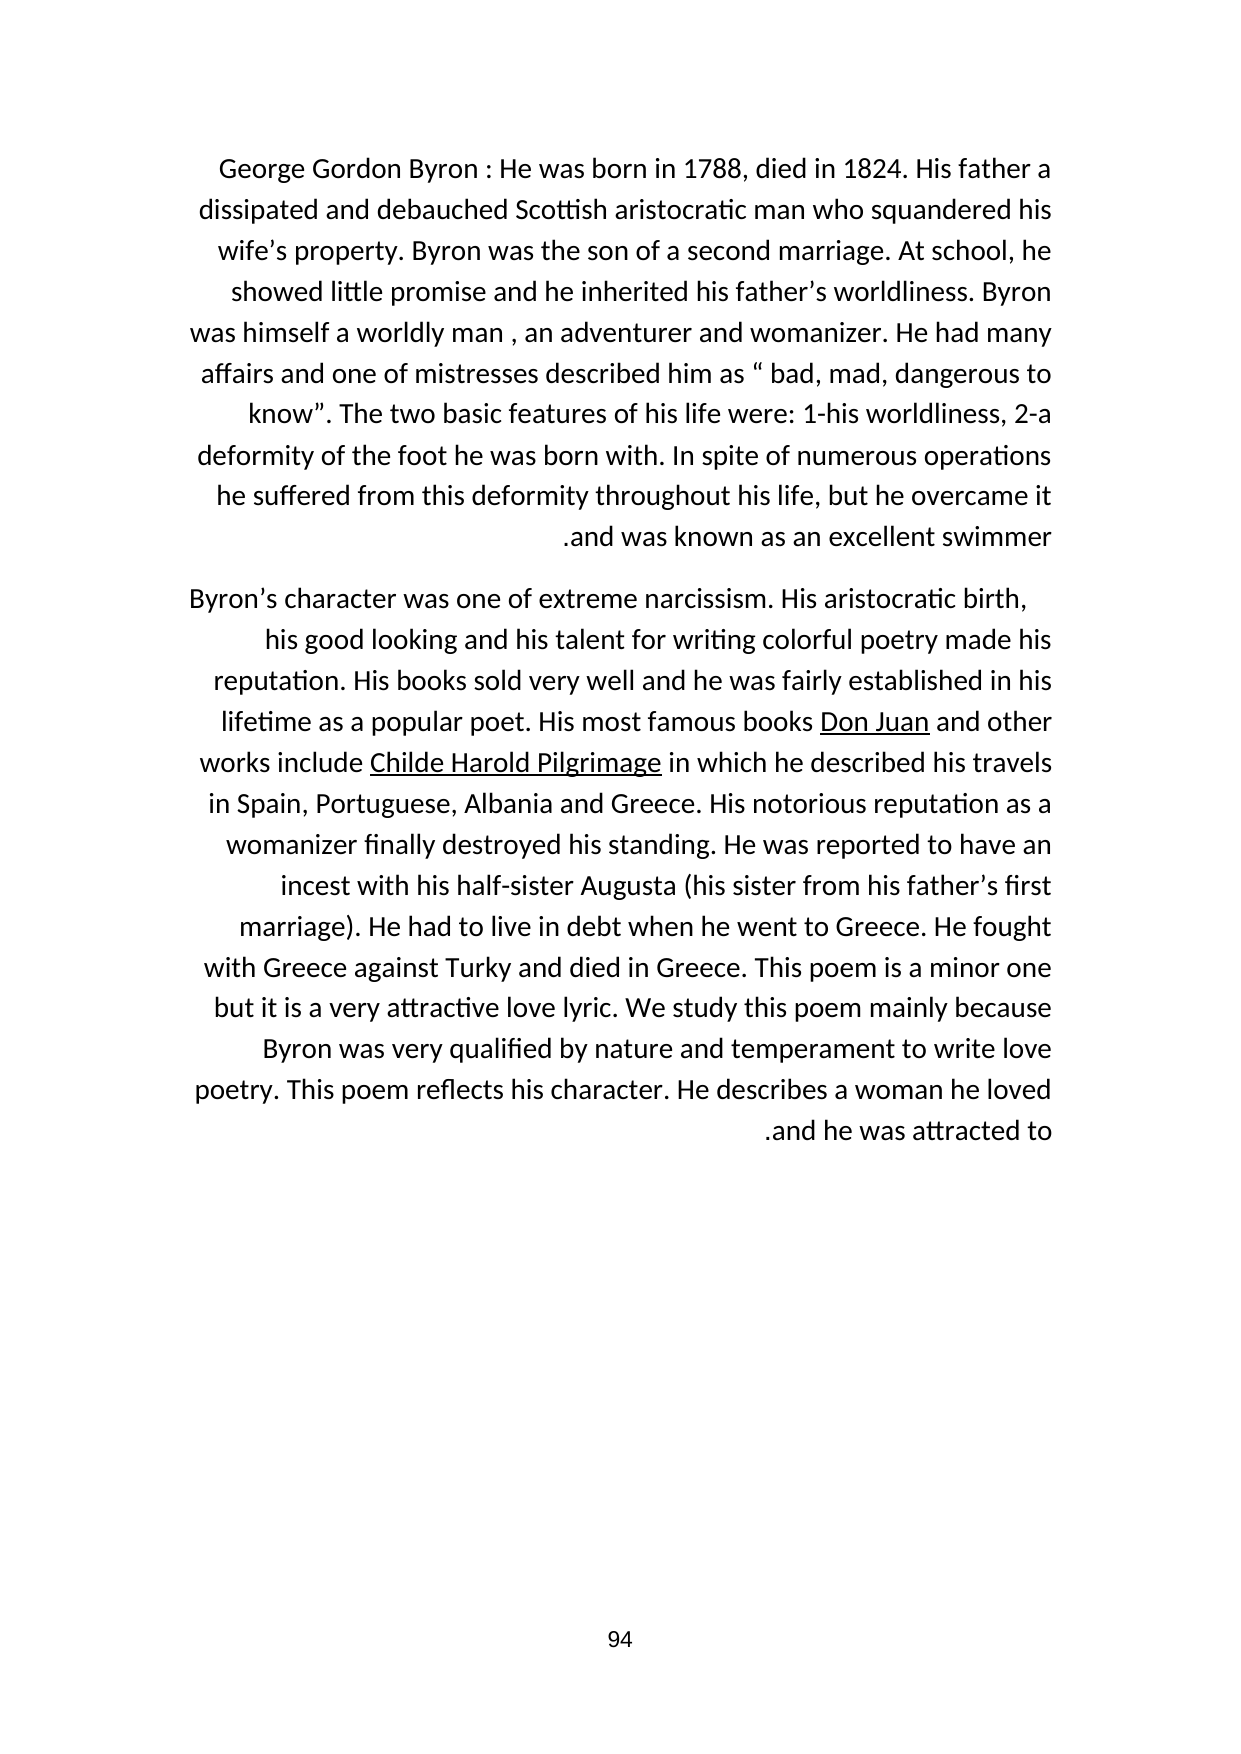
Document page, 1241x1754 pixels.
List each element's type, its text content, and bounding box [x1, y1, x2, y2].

text Byron’s character was one of extreme narcissism. His aristocratic birth, his good looking and his talent for writing colorful poetry made his reputation. His books sold very well and he was fairly established in his lifetime as a popular poet. His most famous books Don Juan and other works include Childe Harold Pilgrimage in which he described his travels in Spain, Portuguese, Albania and Greece. His notorious reputation as a womanizer finally destroyed his standing. He was reported to have an incest with his half-sister Augusta (his sister from his father’s first marriage). He had to live in debt when he went to Greece. He fought with Greece against Turky and died in Greece. This poem is a minor one but it is a very attractive love lyric. We study this poem mainly because Byron was very qualified by nature and temperament to write love poetry. This poem reflects his character. He describes a woman he loved and he was attracted to. [187, 580, 1053, 1148]
text George Gordon Byron : He was born in 1788, died in 1824. His father a dissipated and debauched Scottish aristocratic man who squandered his wife’s property. Byron was the son of a second marriage. At school, he showed little promise and he inherited his father’s worldliness. Byron was himself a worldly man , an adventurer and womanizer. He had many affairs and one of mistresses described him as “ bad, mad, dangerous to know”. The two basic features of his life were: 1-his worldliness, 2-a deformity of the foot he was born with. In spite of numerous operations he suffered from this deformity throughout his life, but he overcame it and was known as an excellent swimmer. [187, 150, 1053, 554]
